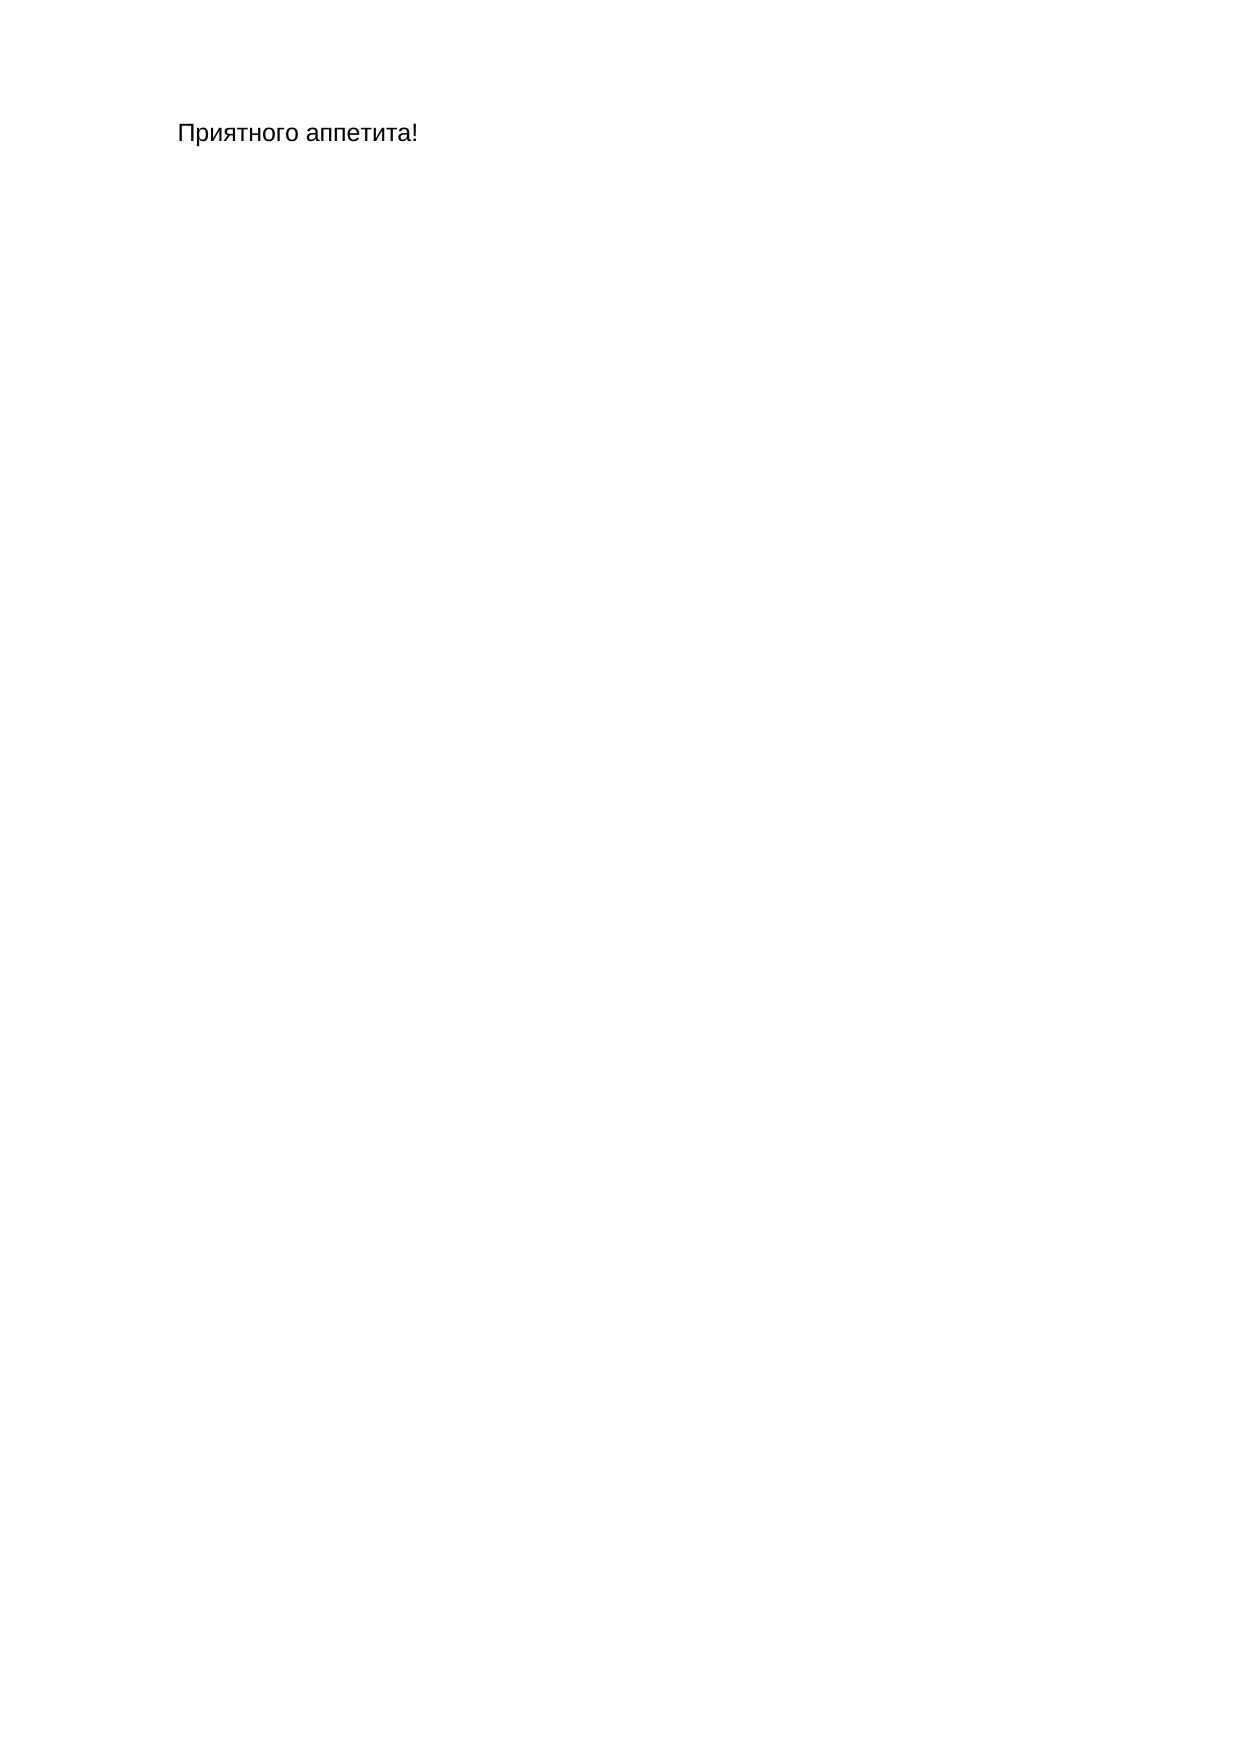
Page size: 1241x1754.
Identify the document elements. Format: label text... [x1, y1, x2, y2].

text Приятного аппетита! [177, 118, 1152, 147]
